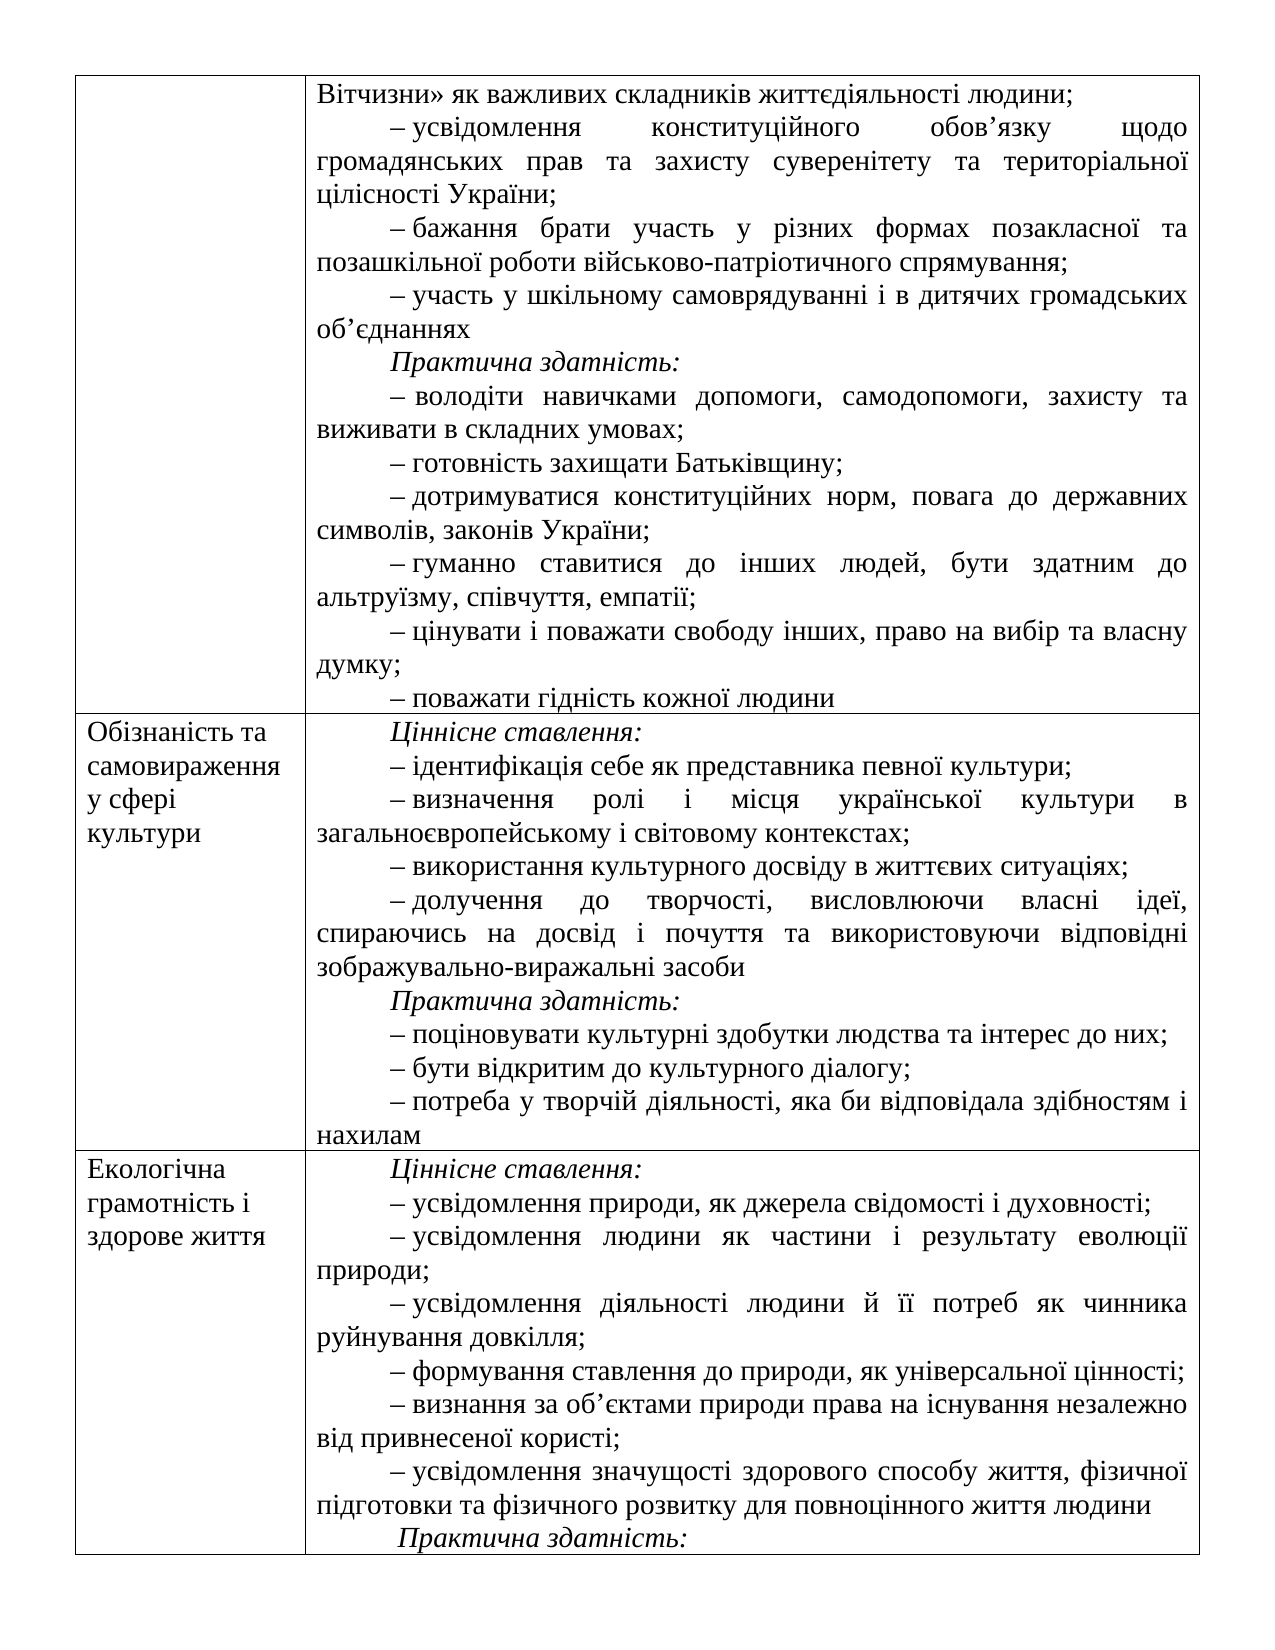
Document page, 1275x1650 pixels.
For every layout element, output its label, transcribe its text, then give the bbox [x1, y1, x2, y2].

table_cell Обізнаність та самовираження у сфері культури [76, 714, 305, 1150]
table_cell Ціннісне ставлення: – ідентифікація себе як представника певної культури; – визначення ролі і місця української культури в загальноєвропейському і світовому контекстах; – використання культурного досвіду в життєвих ситуаціях; – долучення до творчості, висловлюючи власні ідеї, спираючись на досвід і почуття та використовуючи відповідні зображувально-виражальні засоби Практична здатність: – поціновувати культурні здобутки людства та інтерес до них; – бути відкритим до культурного діалогу; – потреба у творчій діяльності, яка би відповідала здібностям і нахилам [306, 714, 1199, 1150]
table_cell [306, 1151, 1199, 1554]
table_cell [306, 76, 1199, 713]
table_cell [76, 1151, 305, 1554]
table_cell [76, 76, 305, 713]
